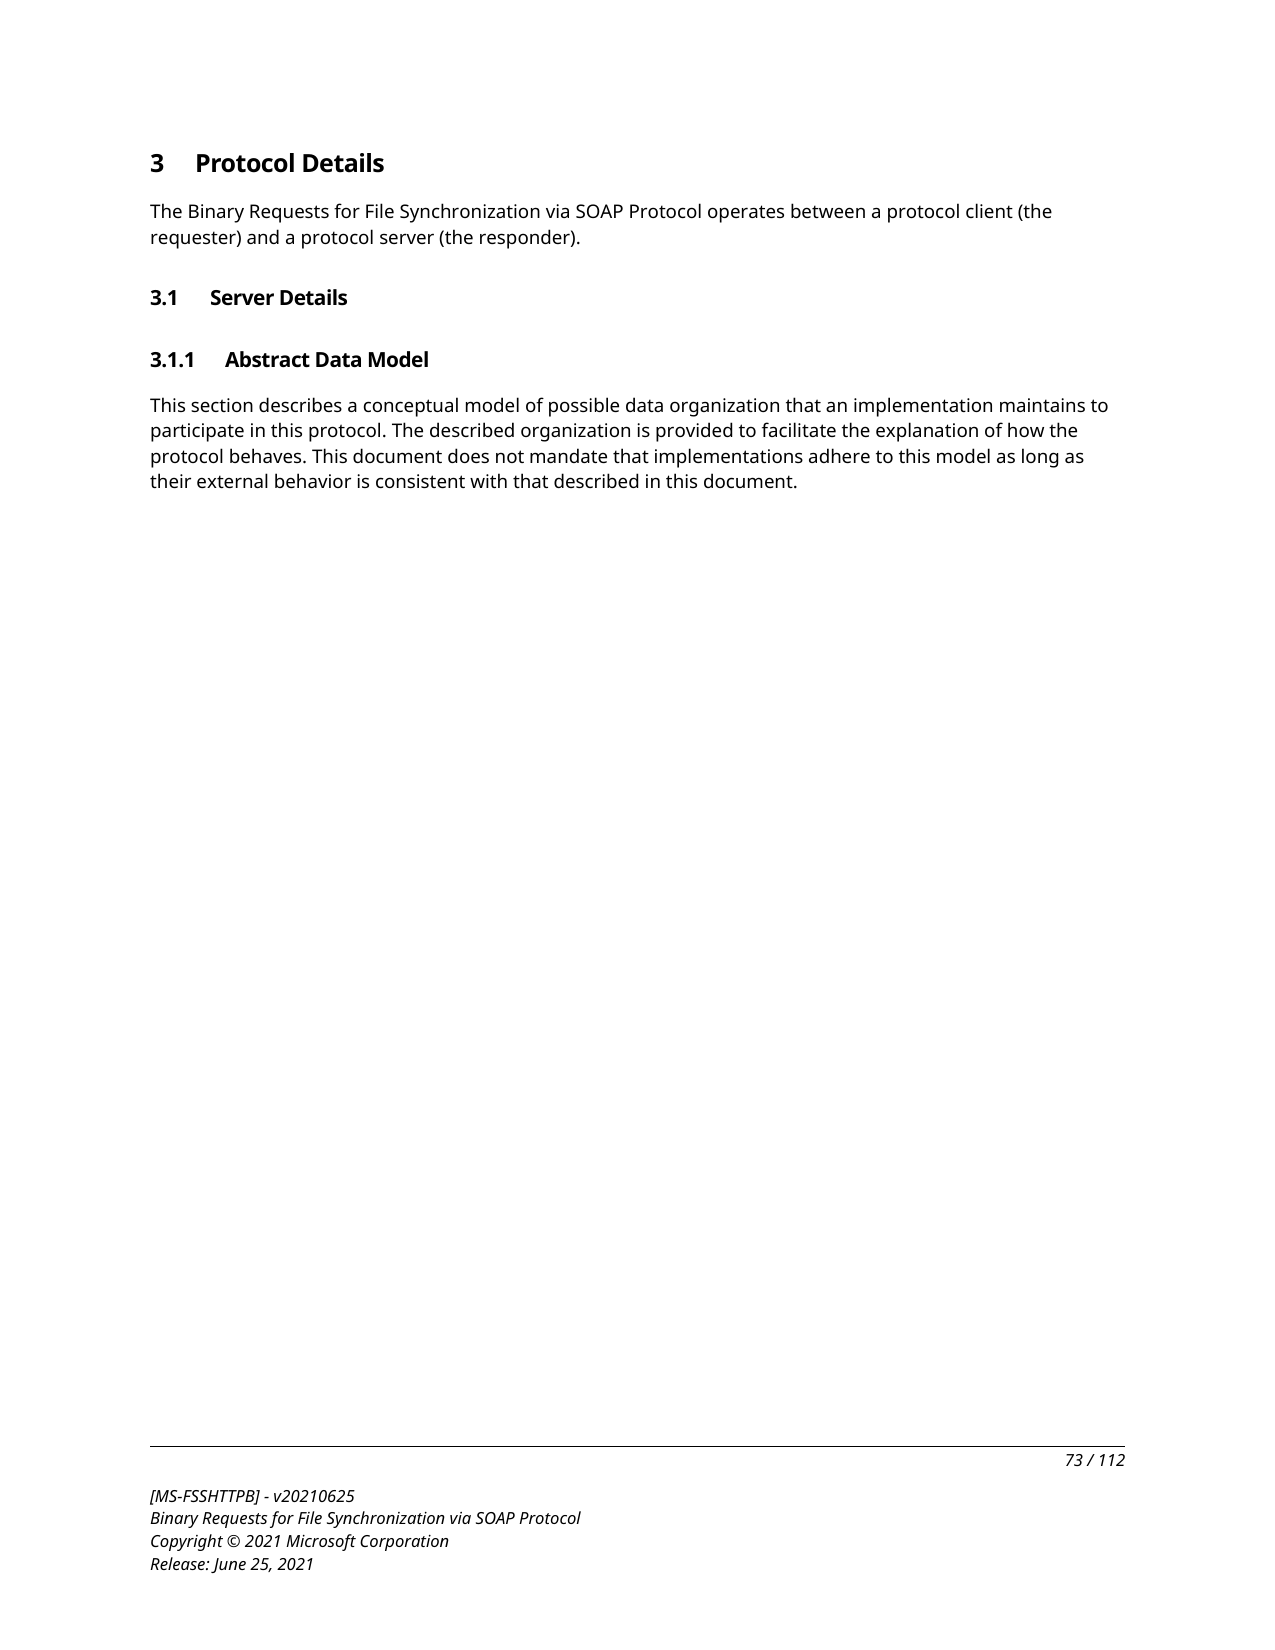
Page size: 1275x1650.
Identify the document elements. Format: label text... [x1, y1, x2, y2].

subtitle Server Details [150, 283, 1125, 311]
text The Binary Requests for File Synchronization via SOAP Protocol operates between a protocol client (the requester) and a protocol server (the responder). [150, 199, 1125, 250]
subtitle Protocol Details [150, 146, 1125, 180]
subtitle Abstract Data Model [150, 345, 1125, 373]
text This section describes a conceptual model of possible data organization that an implementation maintains to participate in this protocol. The described organization is provided to facilitate the explanation of how the protocol behaves. This document does not mandate that implementations adhere to this model as long as their external behavior is consistent with that described in this document. [150, 392, 1125, 494]
